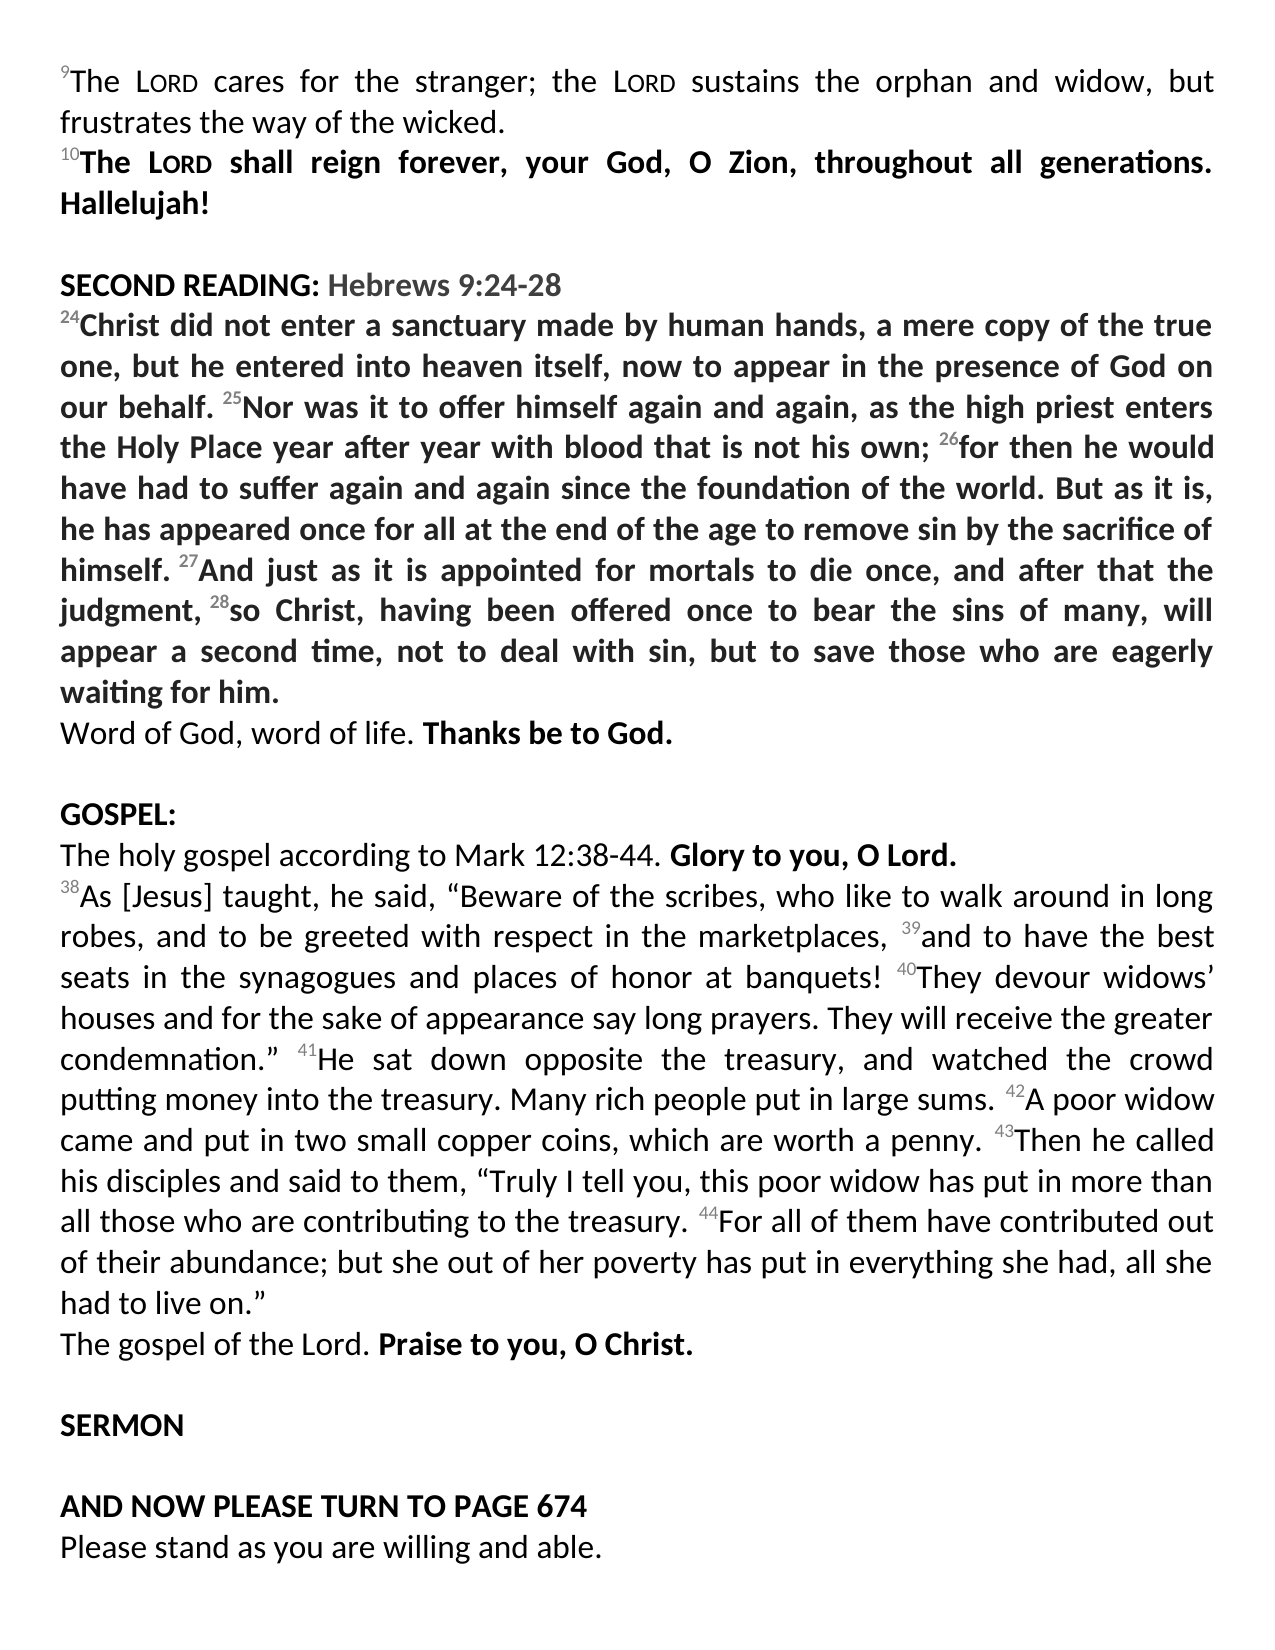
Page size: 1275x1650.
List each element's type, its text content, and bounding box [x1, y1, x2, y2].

text 9The Lord cares for the stranger; the Lord sustains the orphan and widow, but frustrates the way of the wicked. [60, 60, 1215, 141]
text Word of God, word of life. Thanks be to God. [60, 712, 1215, 752]
subtitle 24Christ did not enter a sanctuary made by human hands, a mere copy of the true one, but he entered into heaven itself, now to appear in the presence of God on our behalf. 25Nor was it to offer himself again and again, as the high priest enters the Holy Place year after year with blood that is not his own; 26for then he would have had to suffer again and again since the foundation of the world. But as it is, he has appeared once for all at the end of the age to remove sin by the sacrifice of himself. 27And just as it is appointed for mortals to die once, and after that the judgment, 28so Christ, having been offered once to bear the sins of many, will appear a second time, not to deal with sin, but to save those who are eagerly waiting for him. [60, 304, 1215, 712]
subtitle Second Reading: Hebrews 9:24-28 [60, 264, 1215, 304]
text Sermon [60, 1404, 1215, 1445]
text Please stand as you are willing and able. [60, 1526, 1215, 1567]
text 10The Lord shall reign forever, your God, O Zion, throughout all generations. Hallelujah! [60, 141, 1215, 223]
text Gospel: [60, 793, 1215, 834]
text The gospel of the Lord. Praise to you, O Christ. [60, 1323, 1215, 1363]
text The holy gospel according to Mark 12:38-44. Glory to you, O Lord. [60, 834, 1215, 874]
text 38As [Jesus] taught, he said, “Beware of the scribes, who like to walk around in long robes, and to be greeted with respect in the marketplaces, 39and to have the best seats in the synagogues and places of honor at banquets! 40They devour widows’ houses and for the sake of appearance say long prayers. They will receive the greater condemnation.” 41He sat down opposite the treasury, and watched the crowd putting money into the treasury. Many rich people put in large sums. 42A poor widow came and put in two small copper coins, which are worth a penny. 43Then he called his disciples and said to them, “Truly I tell you, this poor widow has put in more than all those who are contributing to the treasury. 44For all of them have contributed out of their abundance; but she out of her poverty has put in everything she had, all she had to live on.” [60, 874, 1215, 1323]
text And now please turn to page 674 [60, 1486, 1215, 1526]
